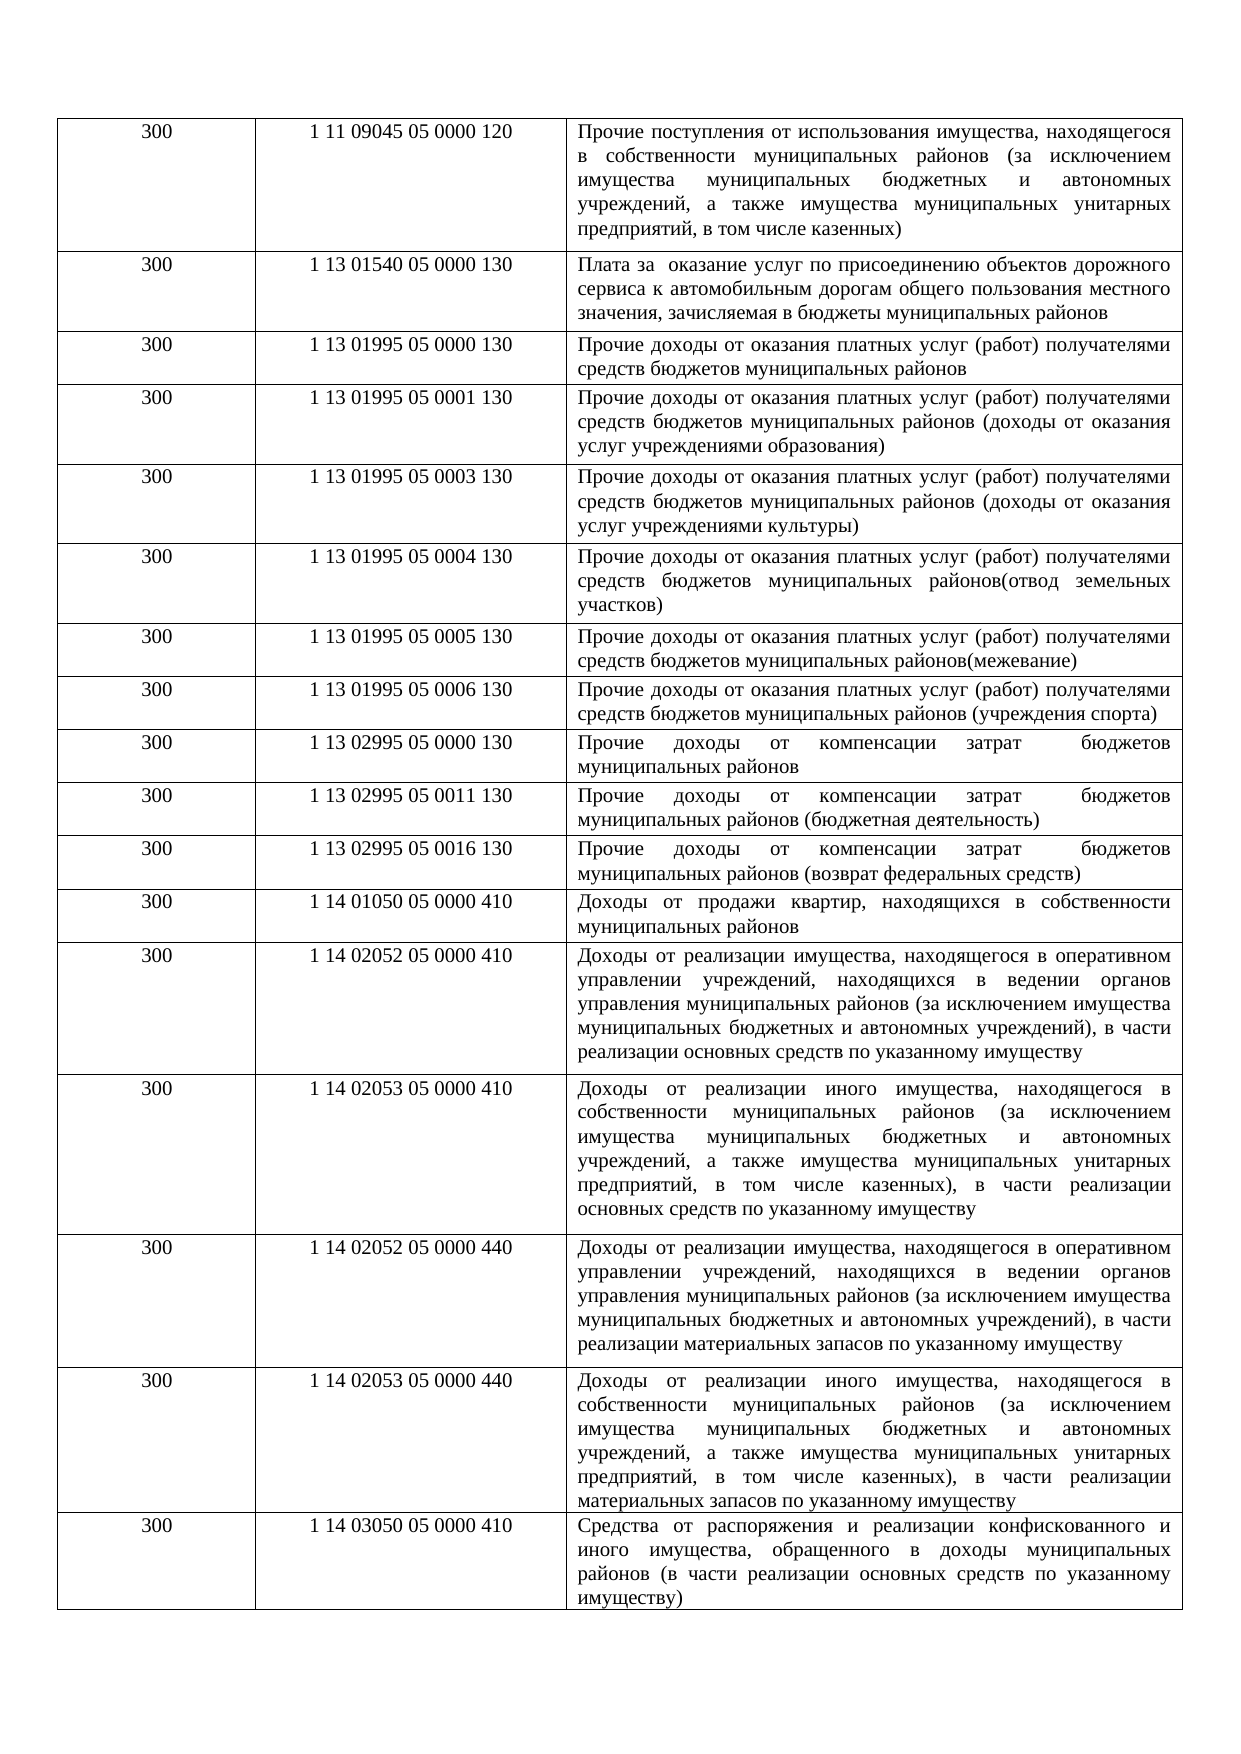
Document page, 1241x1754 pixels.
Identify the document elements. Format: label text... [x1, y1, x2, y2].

table_cell Прочие доходы от компенсации затрат бюджетов муниципальных районов (возврат федеральных средств) [567, 836, 1182, 888]
table_cell 300 [58, 1368, 255, 1512]
table_cell 1 13 01995 05 0006 130 [256, 677, 566, 729]
table_cell 1 13 02995 05 0000 130 [256, 730, 566, 782]
table_cell Доходы от реализации имущества, находящегося в оперативном управлении учреждений, находящихся в ведении органов управления муниципальных районов (за исключением имущества муниципальных бюджетных и автономных учреждений), в части реализации материальных запасов по указанному имуществу [567, 1235, 1182, 1367]
table_cell 1 13 01540 05 0000 130 [256, 252, 566, 331]
table_cell Доходы от реализации имущества, находящегося в оперативном управлении учреждений, находящихся в ведении органов управления муниципальных районов (за исключением имущества муниципальных бюджетных и автономных учреждений), в части реализации основных средств по указанному имуществу [567, 943, 1182, 1074]
table_cell 300 [58, 624, 255, 676]
table_cell 300 [58, 730, 255, 782]
table_cell 300 [58, 783, 255, 835]
table_cell Прочие доходы от оказания платных услуг (работ) получателями средств бюджетов муниципальных районов(отвод земельных участков) [567, 544, 1182, 623]
table_cell 1 13 01995 05 0005 130 [256, 624, 566, 676]
table_cell 300 [58, 544, 255, 623]
table_cell Плата за оказание услуг по присоединению объектов дорожного сервиса к автомобильным дорогам общего пользования местного значения, зачисляемая в бюджеты муниципальных районов [567, 252, 1182, 331]
table_cell 300 [58, 385, 255, 463]
table_cell 1 13 01995 05 0000 130 [256, 332, 566, 384]
table_cell 1 13 02995 05 0011 130 [256, 783, 566, 835]
table_cell Прочие доходы от оказания платных услуг (работ) получателями средств бюджетов муниципальных районов(межевание) [567, 624, 1182, 676]
table_cell 1 13 01995 05 0001 130 [256, 385, 566, 463]
table_cell Прочие доходы от оказания платных услуг (работ) получателями средств бюджетов муниципальных районов [567, 332, 1182, 384]
table_cell 1 14 03050 05 0000 410 [256, 1513, 566, 1609]
table_cell Доходы от продажи квартир, находящихся в собственности муниципальных районов [567, 890, 1182, 942]
table_cell 300 [58, 836, 255, 888]
table_cell 300 [58, 119, 255, 251]
table_cell 300 [58, 943, 255, 1074]
table_cell 1 14 02053 05 0000 410 [256, 1075, 566, 1234]
table_cell 300 [58, 465, 255, 543]
table_cell 1 11 09045 05 0000 120 [256, 119, 566, 251]
table_cell 300 [58, 252, 255, 331]
table_cell Прочие доходы от оказания платных услуг (работ) получателями средств бюджетов муниципальных районов (доходы от оказания услуг учреждениями культуры) [567, 465, 1182, 543]
table_cell 1 14 02052 05 0000 440 [256, 1235, 566, 1367]
table_cell Прочие доходы от оказания платных услуг (работ) получателями средств бюджетов муниципальных районов (учреждения спорта) [567, 677, 1182, 729]
table_cell 1 13 01995 05 0004 130 [256, 544, 566, 623]
table_cell 300 [58, 890, 255, 942]
table_cell Прочие доходы от компенсации затрат бюджетов муниципальных районов (бюджетная деятельность) [567, 783, 1182, 835]
table_cell Прочие поступления от использования имущества, находящегося в собственности муниципальных районов (за исключением имущества муниципальных бюджетных и автономных учреждений, а также имущества муниципальных унитарных предприятий, в том числе казенных) [567, 119, 1182, 251]
table_cell 300 [58, 1235, 255, 1367]
table_cell 1 13 01995 05 0003 130 [256, 465, 566, 543]
table_cell 1 13 02995 05 0016 130 [256, 836, 566, 888]
table_cell Средства от распоряжения и реализации конфискованного и иного имущества, обращенного в доходы муниципальных районов (в части реализации основных средств по указанному имуществу) [567, 1513, 1182, 1609]
table_cell Доходы от реализации иного имущества, находящегося в собственности муниципальных районов (за исключением имущества муниципальных бюджетных и автономных учреждений, а также имущества муниципальных унитарных предприятий, в том числе казенных), в части реализации основных средств по указанному имуществу [567, 1075, 1182, 1234]
table_cell Прочие доходы от компенсации затрат бюджетов муниципальных районов [567, 730, 1182, 782]
table_cell 1 14 02052 05 0000 410 [256, 943, 566, 1074]
table_cell 1 14 01050 05 0000 410 [256, 890, 566, 942]
table_cell Прочие доходы от оказания платных услуг (работ) получателями средств бюджетов муниципальных районов (доходы от оказания услуг учреждениями образования) [567, 385, 1182, 463]
table_cell 300 [58, 677, 255, 729]
table_cell Доходы от реализации иного имущества, находящегося в собственности муниципальных районов (за исключением имущества муниципальных бюджетных и автономных учреждений, а также имущества муниципальных унитарных предприятий, в том числе казенных), в части реализации материальных запасов по указанному имуществу [567, 1368, 1182, 1512]
table_cell 300 [58, 1075, 255, 1234]
table_cell 300 [58, 1513, 255, 1609]
table_cell 1 14 02053 05 0000 440 [256, 1368, 566, 1512]
table_cell 300 [58, 332, 255, 384]
